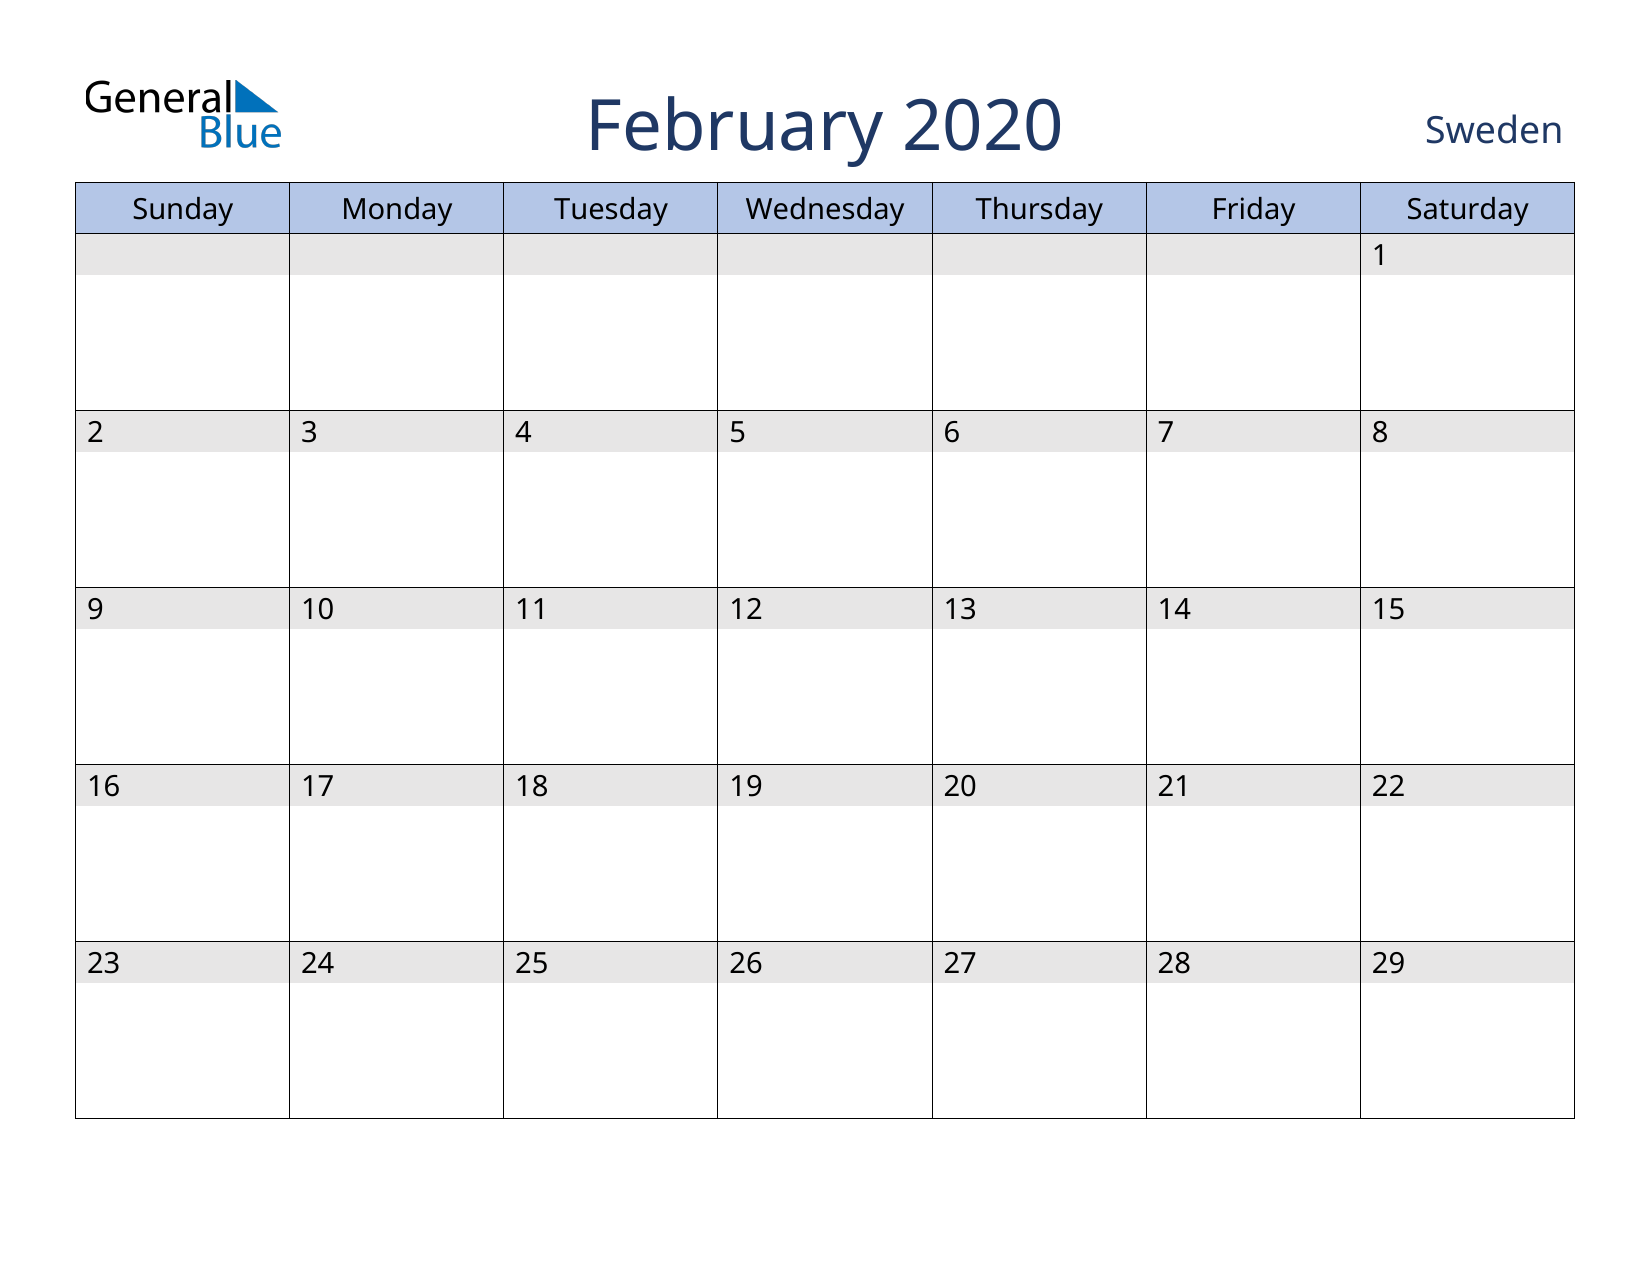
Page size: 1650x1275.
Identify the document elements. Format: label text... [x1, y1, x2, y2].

table_cell [504, 983, 717, 1118]
table_cell Sunday [76, 183, 289, 233]
table_cell 14 [1147, 588, 1360, 629]
table_cell [1361, 275, 1574, 410]
table_cell 6 [933, 411, 1146, 452]
table_cell [76, 806, 289, 941]
table_cell Saturday [1361, 183, 1574, 233]
table_cell [504, 629, 717, 764]
table_cell 11 [504, 588, 717, 629]
table_cell [718, 275, 932, 410]
table_cell [933, 806, 1146, 941]
table_cell [504, 806, 717, 941]
table_cell 21 [1147, 765, 1360, 806]
table_cell [76, 234, 289, 275]
table_cell Tuesday [504, 183, 717, 233]
table_cell [1147, 983, 1360, 1118]
table_cell [933, 452, 1146, 587]
table_cell Wednesday [718, 183, 932, 233]
table_header [76, 75, 503, 182]
table_cell 24 [290, 942, 503, 983]
table_cell 12 [718, 588, 932, 629]
table_cell [718, 234, 932, 275]
table_cell [1147, 234, 1360, 275]
table_cell 20 [933, 765, 1146, 806]
table_cell Friday [1147, 183, 1360, 233]
table_cell 8 [1361, 411, 1574, 452]
table_cell 3 [290, 411, 503, 452]
table_cell Thursday [933, 183, 1146, 233]
table_cell [1147, 275, 1360, 410]
table_cell [933, 275, 1146, 410]
table_cell 2 [76, 411, 289, 452]
table_cell [504, 275, 717, 410]
table_cell [290, 629, 503, 764]
table_cell [290, 452, 503, 587]
table_cell 27 [933, 942, 1146, 983]
table_cell Monday [290, 183, 503, 233]
table_cell [933, 234, 1146, 275]
table_cell [290, 275, 503, 410]
table_cell [718, 983, 932, 1118]
table_cell [1361, 806, 1574, 941]
table_cell [1361, 629, 1574, 764]
table_header Sweden [1146, 75, 1574, 182]
table_cell 26 [718, 942, 932, 983]
picture [86, 80, 281, 148]
table_cell 28 [1147, 942, 1360, 983]
table_cell 9 [76, 588, 289, 629]
table_cell 23 [76, 942, 289, 983]
table_cell 19 [718, 765, 932, 806]
table_cell [1361, 452, 1574, 587]
table_cell [290, 234, 503, 275]
table_cell [1147, 629, 1360, 764]
table_cell 25 [504, 942, 717, 983]
table_cell 18 [504, 765, 717, 806]
table_cell 17 [290, 765, 503, 806]
table_cell [504, 234, 717, 275]
table_header February 2020 [504, 75, 1146, 182]
table_cell 7 [1147, 411, 1360, 452]
table_cell [290, 983, 503, 1118]
table_cell 10 [290, 588, 503, 629]
table_cell [1147, 452, 1360, 587]
table_cell 5 [718, 411, 932, 452]
table_cell 4 [504, 411, 717, 452]
table_cell [290, 806, 503, 941]
table_cell [76, 275, 289, 410]
table_cell [76, 452, 289, 587]
table_cell [504, 452, 717, 587]
table_cell [933, 629, 1146, 764]
table_cell [718, 806, 932, 941]
table_cell [76, 983, 289, 1118]
table_cell 13 [933, 588, 1146, 629]
table_cell 22 [1361, 765, 1574, 806]
table_cell [718, 629, 932, 764]
table_cell [1361, 983, 1574, 1118]
table_cell 16 [76, 765, 289, 806]
table_cell 1 [1361, 234, 1574, 275]
table_cell 15 [1361, 588, 1574, 629]
table_cell [933, 983, 1146, 1118]
table_cell [76, 629, 289, 764]
table_cell [718, 452, 932, 587]
table_cell [1147, 806, 1360, 941]
table_cell 29 [1361, 942, 1574, 983]
